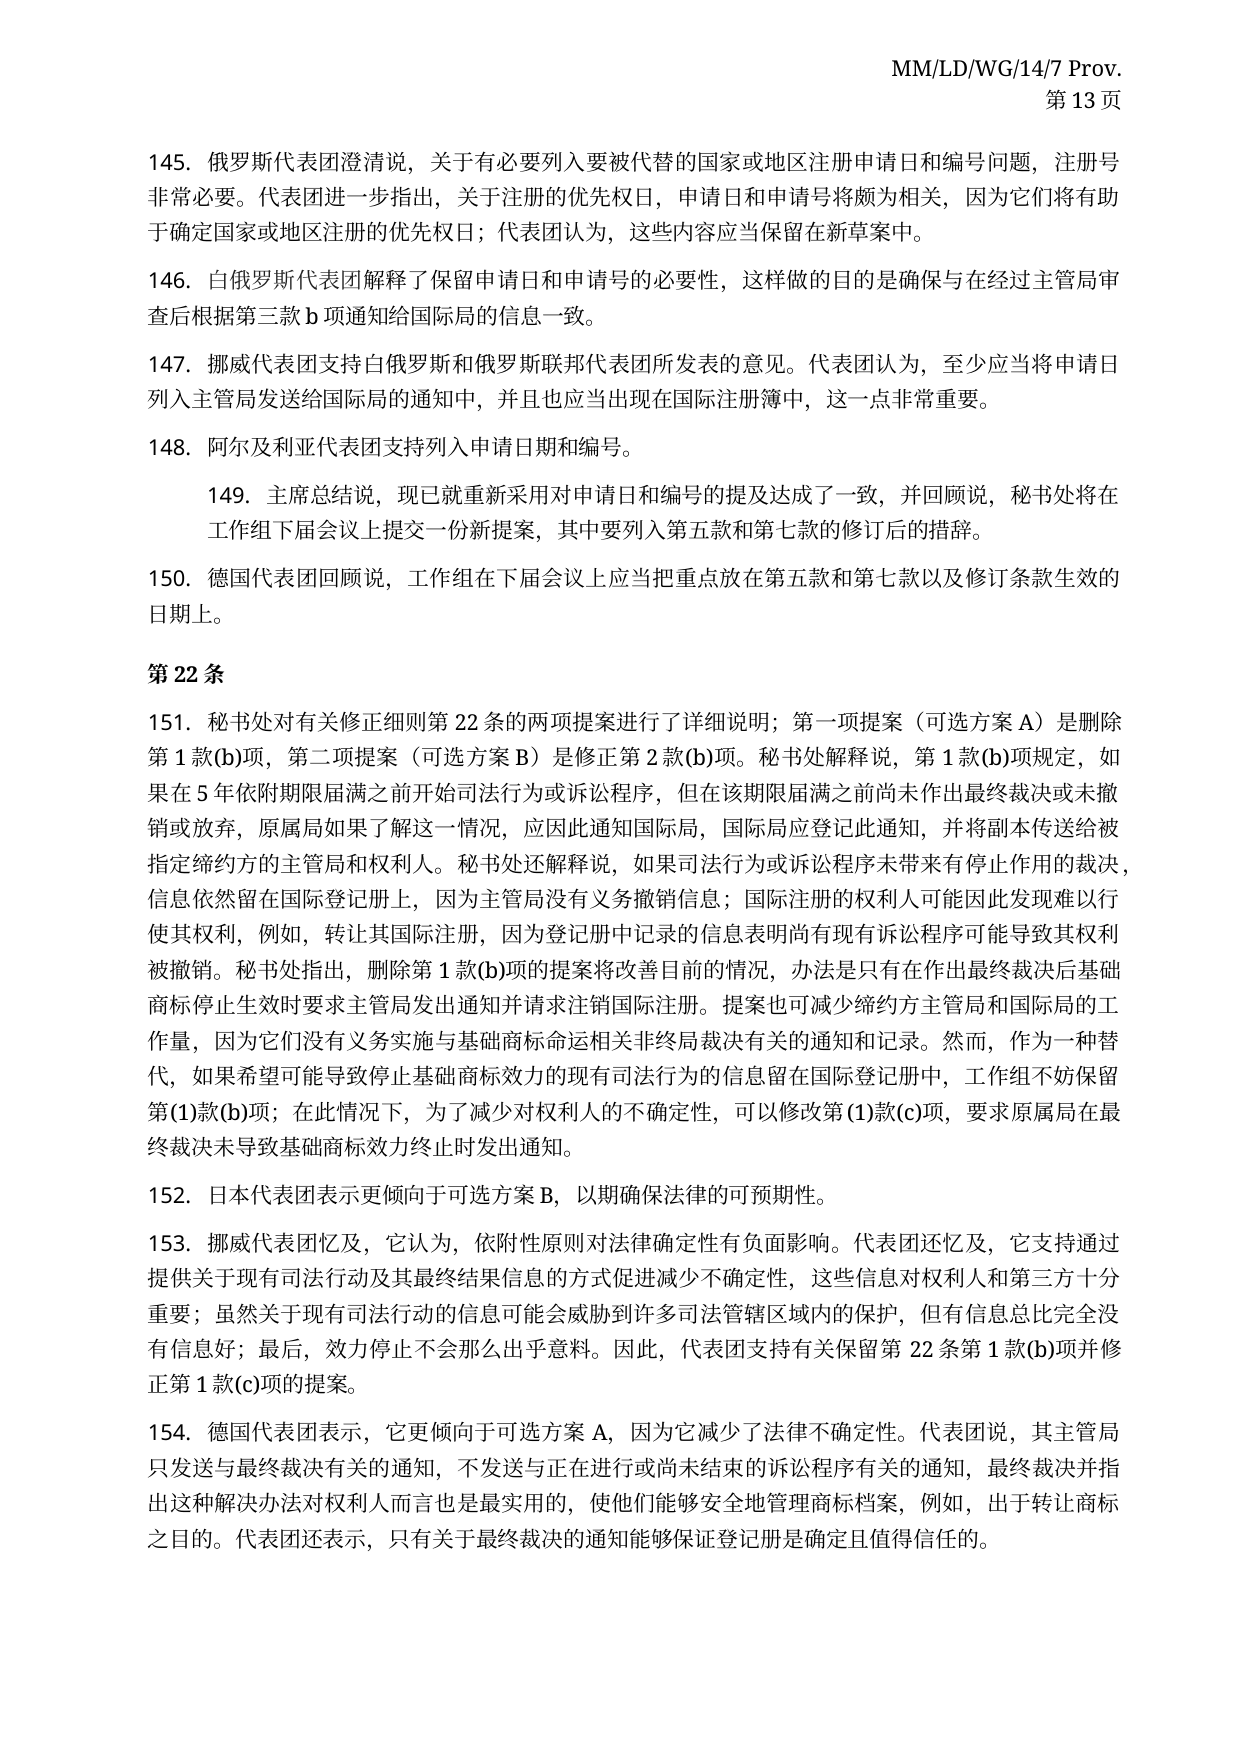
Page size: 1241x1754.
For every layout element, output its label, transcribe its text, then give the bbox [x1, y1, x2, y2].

list 挪威代表团支持白俄罗斯和俄罗斯联邦代表团所发表的意见。代表团认为，至少应当将申请日列入主管局发送给国际局的通知中，并且也应当出现在国际注册簿中，这一点非常重要。 [148, 343, 1122, 414]
list 德国代表团回顾说，工作组在下届会议上应当把重点放在第五款和第七款以及修订条款生效的日期上。 [148, 557, 1122, 628]
list 俄罗斯代表团澄清说，关于有必要列入要被代替的国家或地区注册申请日和编号问题，注册号非常必要。代表团进一步指出，关于注册的优先权日，申请日和申请号将颇为相关，因为它们将有助于确定国家或地区注册的优先权日；代表团认为，这些内容应当保留在新草案中。 [148, 141, 1122, 247]
list 阿尔及利亚代表团支持列入申请日期和编号。 [148, 426, 1122, 462]
subtitle 第22条 [148, 653, 1122, 689]
list 主席总结说，现已就重新采用对申请日和编号的提及达成了一致，并回顾说，秘书处将在工作组下届会议上提交一份新提案，其中要列入第五款和第七款的修订后的措辞。 [207, 474, 1122, 545]
list 挪威代表团忆及，它认为，依附性原则对法律确定性有负面影响。代表团还忆及，它支持通过提供关于现有司法行动及其最终结果信息的方式促进减少不确定性，这些信息对权利人和第三方十分重要；虽然关于现有司法行动的信息可能会威胁到许多司法管辖区域内的保护，但有信息总比完全没有信息好；最后，效力停止不会那么出乎意料。因此，代表团支持有关保留第22条第1款(b)项并修正第1款(c)项的提案。 [148, 1222, 1122, 1399]
list 秘书处对有关修正细则第22条的两项提案进行了详细说明；第一项提案（可选方案A）是删除第1款(b)项，第二项提案（可选方案B）是修正第2款(b)项。秘书处解释说，第1款(b)项规定，如果在5年依附期限届满之前开始司法行为或诉讼程序，但在该期限届满之前尚未作出最终裁决或未撤销或放弃，原属局如果了解这一情况，应因此通知国际局，国际局应登记此通知，并将副本传送给被指定缔约方的主管局和权利人。秘书处还解释说，如果司法行为或诉讼程序未带来有停止作用的裁决，信息依然留在国际登记册上，因为主管局没有义务撤销信息；国际注册的权利人可能因此发现难以行使其权利，例如，转让其国际注册，因为登记册中记录的信息表明尚有现有诉讼程序可能导致其权利被撤销。秘书处指出，删除第1款(b)项的提案将改善目前的情况，办法是只有在作出最终裁决后基础商标停止生效时要求主管局发出通知并请求注销国际注册。提案也可减少缔约方主管局和国际局的工作量，因为它们没有义务实施与基础商标命运相关非终局裁决有关的通知和记录。然而，作为一种替代，如果希望可能导致停止基础商标效力的现有司法行为的信息留在国际登记册中，工作组不妨保留第(1)款(b)项；在此情况下，为了减少对权利人的不确定性，可以修改第(1)款(c)项，要求原属局在最终裁决未导致基础商标效力终止时发出通知。 [148, 701, 1122, 1162]
list 日本代表团表示更倾向于可选方案B，以期确保法律的可预期性。 [148, 1174, 1122, 1209]
list 白俄罗斯代表团解释了保留申请日和申请号的必要性，这样做的目的是确保与在经过主管局审查后根据第三款b项通知给国际局的信息一致。 [148, 259, 1122, 330]
list 德国代表团表示，它更倾向于可选方案A，因为它减少了法律不确定性。代表团说，其主管局只发送与最终裁决有关的通知，不发送与正在进行或尚未结束的诉讼程序有关的通知，最终裁决并指出这种解决办法对权利人而言也是最实用的，使他们能够安全地管理商标档案，例如，出于转让商标之目的。代表团还表示，只有关于最终裁决的通知能够保证登记册是确定且值得信任的。 [148, 1412, 1122, 1553]
